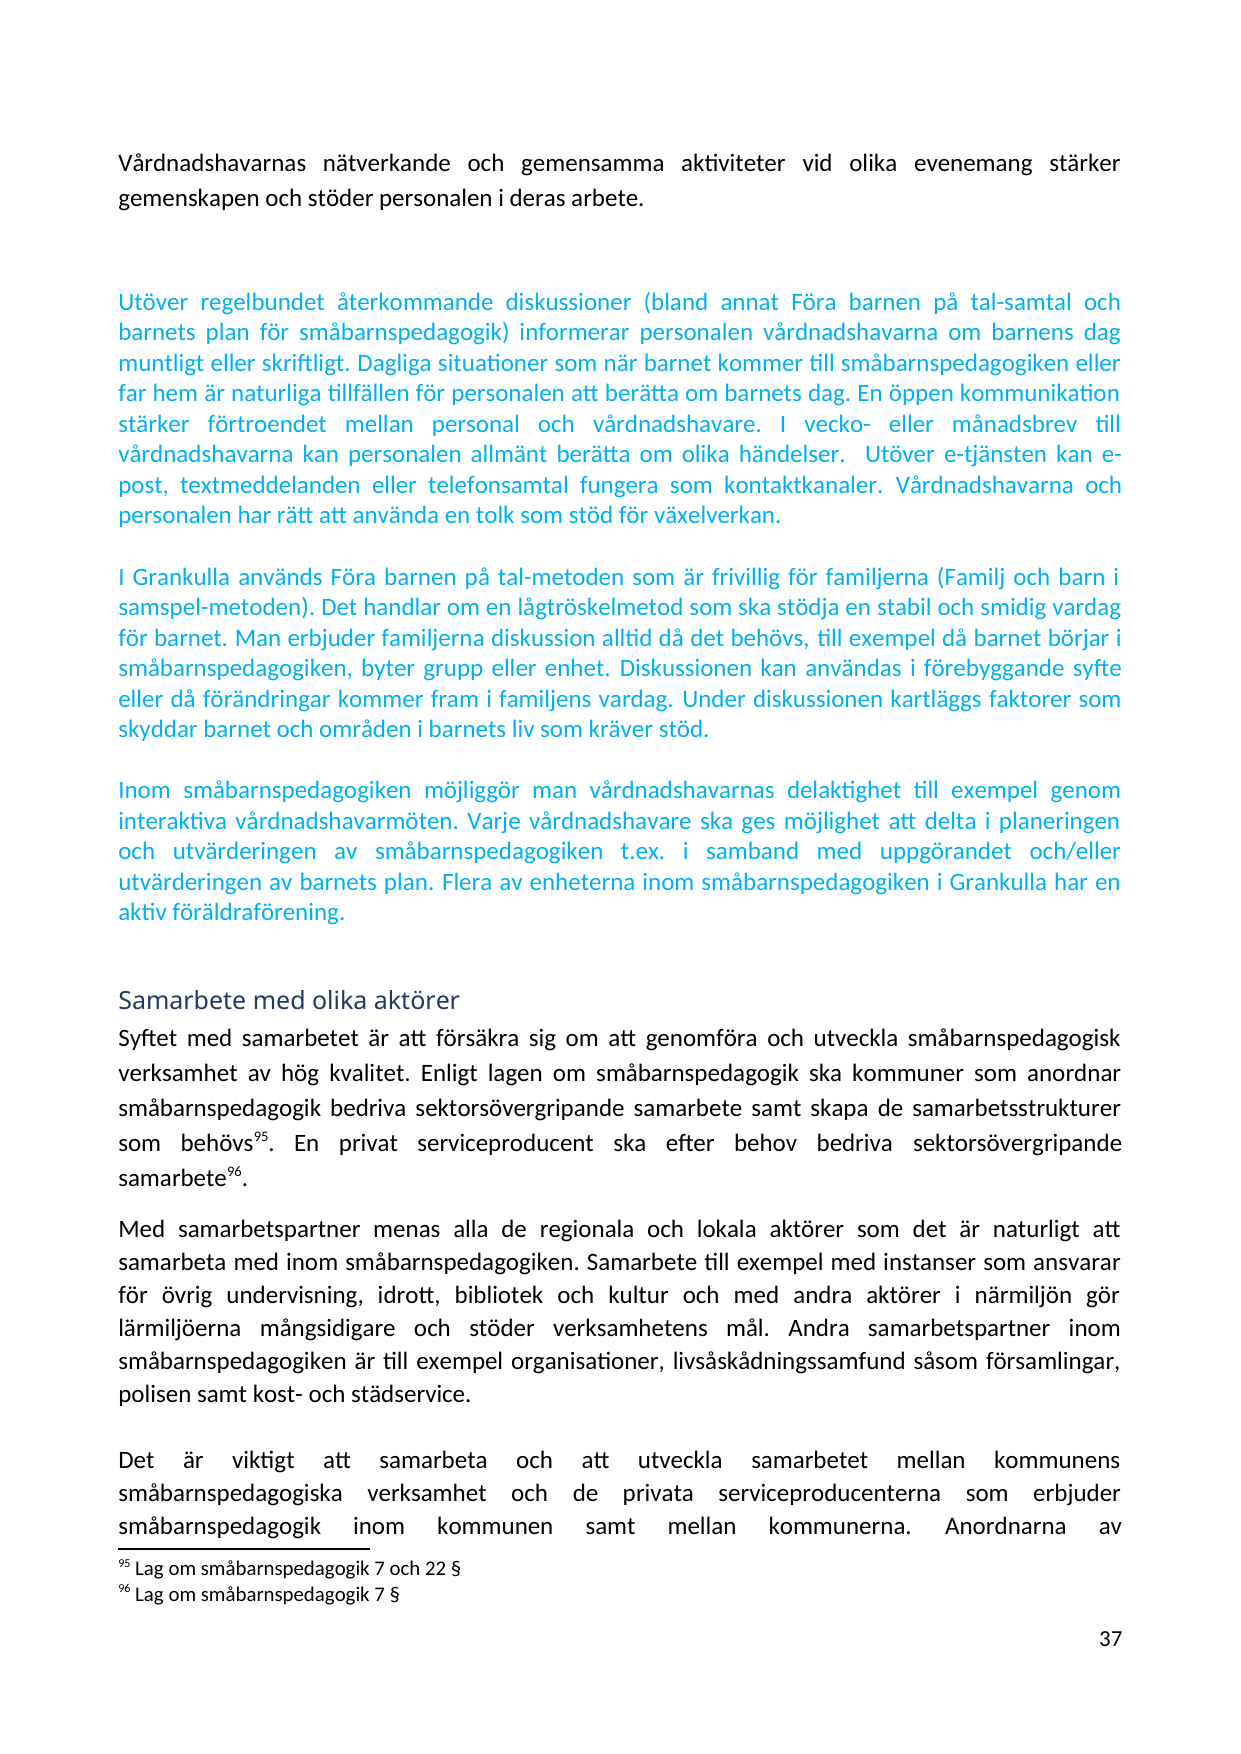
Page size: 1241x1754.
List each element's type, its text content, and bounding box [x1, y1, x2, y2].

subtitle Samarbete med olika aktörer [118, 983, 1122, 1017]
text Med samarbetspartner menas alla de regionala och lokala aktörer som det är naturligt att samarbeta med inom småbarnspedagogiken. Samarbete till exempel med instanser som ansvarar för övrig undervisning, idrott, bibliotek och kultur och med andra aktörer i närmiljön gör lärmiljöerna mångsidigare och stöder verksamhetens mål. Andra samarbetspartner inom småbarnspedagogiken är till exempel organisationer, livsåskådningssamfund såsom församlingar, polisen samt kost- och städservice. [118, 1213, 1122, 1409]
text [118, 148, 1122, 213]
text Utöver regelbundet återkommande diskussioner (bland annat Föra barnen på tal-samtal och barnets plan för småbarnspedagogik) informerar personalen vårdnadshavarna om barnens dag muntligt eller skriftligt. Dagliga situationer som när barnet kommer till småbarnspedagogiken eller far hem är naturliga tillfällen för personalen att berätta om barnets dag. En öppen kommunikation stärker förtroendet mellan personal och vårdnadshavare. I vecko- eller månadsbrev till vårdnadshavarna kan personalen allmänt berätta om olika händelser. Utöver e-tjänsten kan e-post, textmeddelanden eller telefonsamtal fungera som kontaktkanaler. Vårdnadshavarna och personalen har rätt att använda en tolk som stöd för växelverkan. [118, 286, 1122, 530]
text Inom småbarnspedagogiken möjliggör man vårdnadshavarnas delaktighet till exempel genom interaktiva vårdnadshavarmöten. Varje vårdnadshavare ska ges möjlighet att delta i planeringen och utvärderingen av småbarnspedagogiken t.ex. i samband med uppgörandet och/eller utvärderingen av barnets plan. Flera av enheterna inom småbarnspedagogiken i Grankulla har en aktiv föräldraförening. [118, 774, 1122, 927]
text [118, 1444, 1122, 1540]
text Syftet med samarbetet är att försäkra sig om att genomföra och utveckla småbarnspedagogisk verksamhet av hög kvalitet. Enligt lagen om småbarnspedagogik ska kommuner som anordnar småbarnspedagogik bedriva sektorsövergripande samarbete samt skapa de samarbetsstrukturer som behövs. En privat serviceproducent ska efter behov bedriva sektorsövergripande samarbete. [118, 1022, 1122, 1192]
text I Grankulla används Föra barnen på tal-metoden som är frivillig för familjerna (Familj och barn i samspel-metoden). Det handlar om en lågtröskelmetod som ska stödja en stabil och smidig vardag för barnet. Man erbjuder familjerna diskussion alltid då det behövs, till exempel då barnet börjar i småbarnspedagogiken, byter grupp eller enhet. Diskussionen kan användas i förebyggande syfte eller då förändringar kommer fram i familjens vardag. Under diskussionen kartläggs faktorer som skyddar barnet och områden i barnets liv som kräver stöd. [118, 561, 1122, 744]
